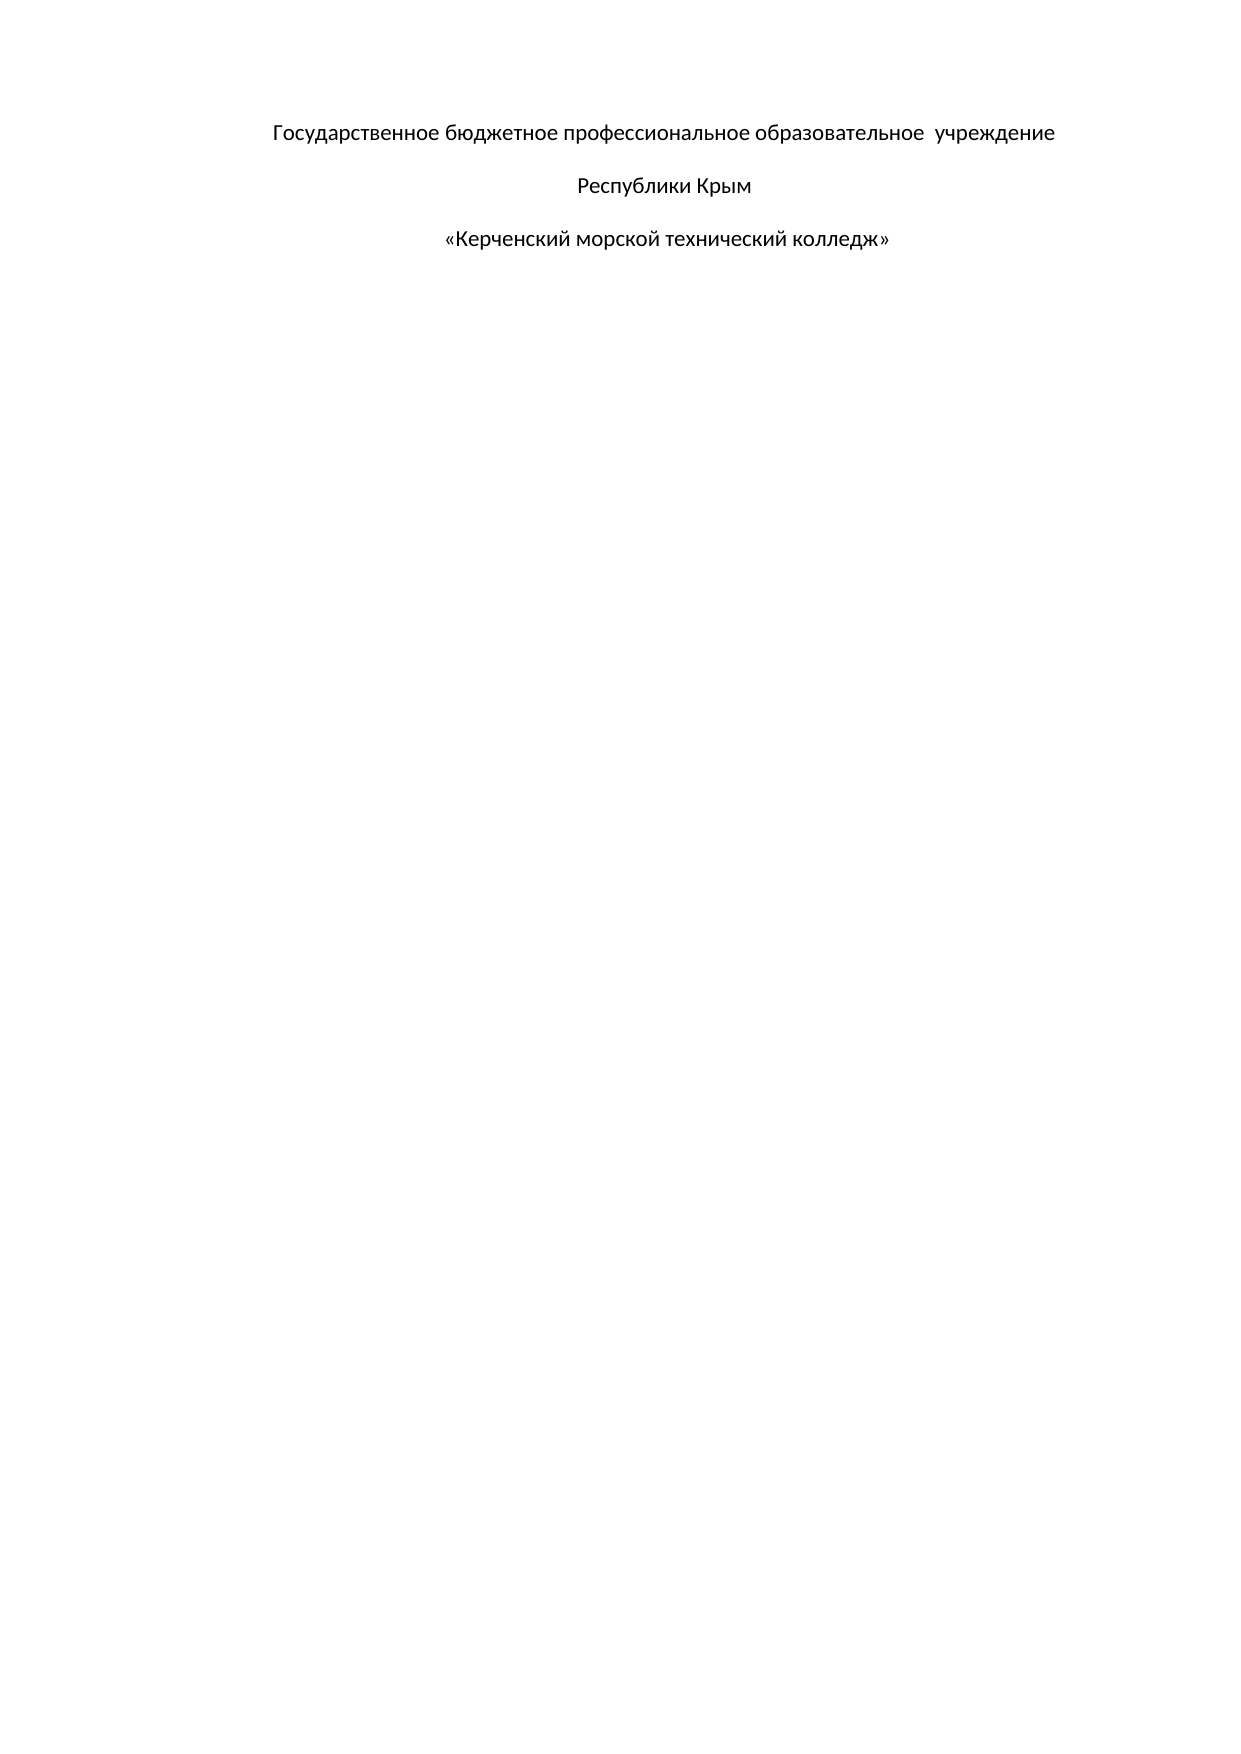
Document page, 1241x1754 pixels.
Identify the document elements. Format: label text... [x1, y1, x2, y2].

text Государственное бюджетное профессиональное образовательное учреждение [177, 118, 1152, 146]
text «Керченский морской технический колледж» [177, 224, 1152, 252]
text Республики Крым [177, 171, 1152, 199]
